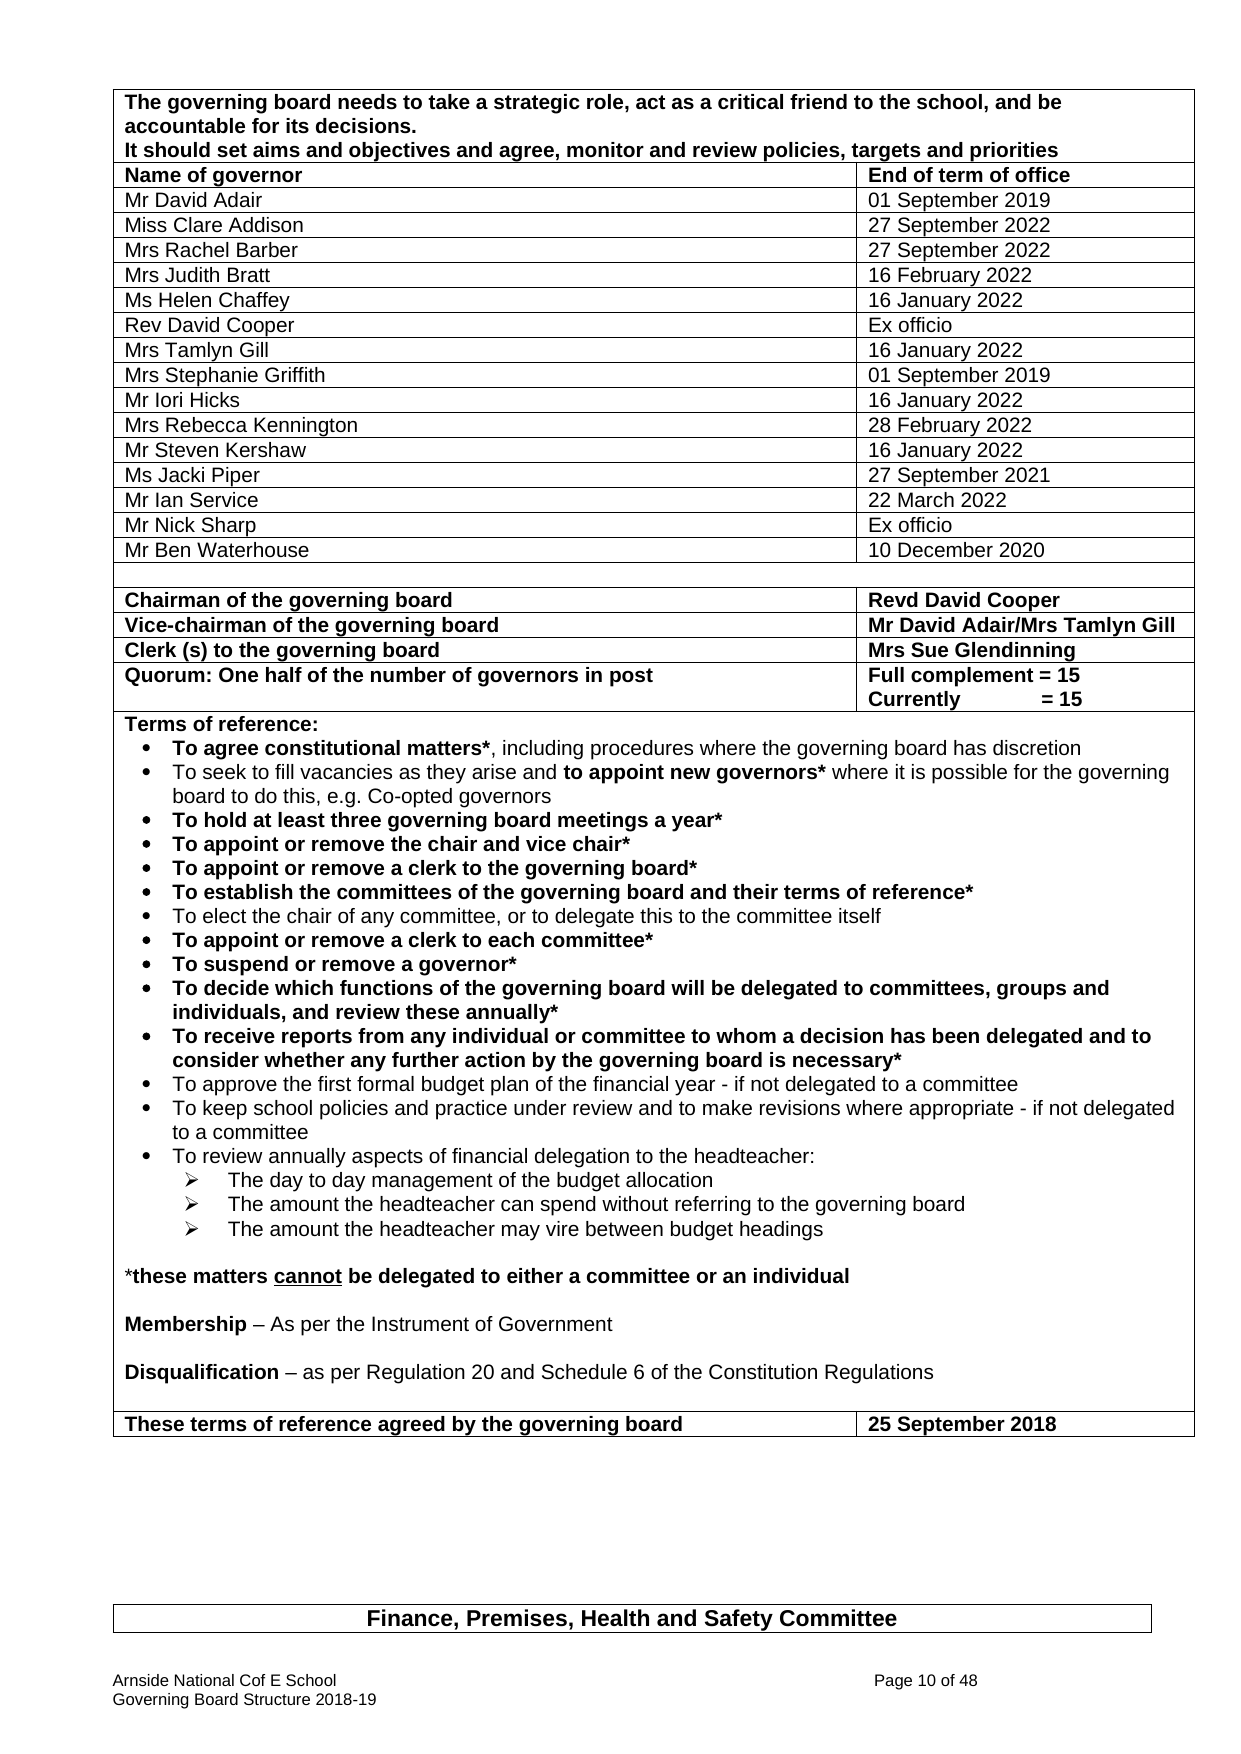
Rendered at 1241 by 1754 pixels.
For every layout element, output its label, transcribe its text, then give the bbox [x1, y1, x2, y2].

table_cell Mrs Judith Bratt [114, 263, 856, 287]
table_cell 01 September 2019 [857, 363, 1194, 387]
table_cell Mrs Rebecca Kennington [114, 413, 856, 437]
table_cell Mrs Rachel Barber [114, 238, 856, 262]
table_cell Quorum: One half of the number of governors in post [114, 663, 856, 711]
table_cell Ms Helen Chaffey [114, 288, 856, 312]
table_cell Rev David Cooper [114, 313, 856, 337]
table_cell These terms of reference agreed by the governing board [114, 1412, 856, 1436]
table_cell Full complement = 15 Currently = 15 [857, 663, 1194, 711]
table_cell Mr Iori Hicks [114, 388, 856, 412]
table_cell Mr Nick Sharp [114, 513, 856, 537]
table_cell Name of governor [114, 163, 856, 187]
table_cell Mr Steven Kershaw [114, 438, 856, 462]
table_cell Ms Jacki Piper [114, 463, 856, 487]
table_cell Terms of reference: To agree constitutional matters*, including procedures where the governing board has discretion To seek to fill vacancies as they arise and to appoint new governors* where it is possible for the governing board to do this, e.g. Co-opted governors To hold at least three governing board meetings a year* To appoint or remove the chair and vice chair* To appoint or remove a clerk to the governing board* To establish the committees of the governing board and their terms of reference* To elect the chair of any committee, or to delegate this to the committee itself To appoint or remove a clerk to each committee* To suspend or remove a governor* To decide which functions of the governing board will be delegated to committees, groups and individuals, and review these annually* To receive reports from any individual or committee to whom a decision has been delegated and to consider whether any further action by the governing board is necessary* To approve the first formal budget plan of the financial year - if not delegated to a committee To keep school policies and practice under review and to make revisions where appropriate - if not delegated to a committee To review annually aspects of financial delegation to the headteacher: The day to day management of the budget allocation The amount the headteacher can spend without referring to the governing board The amount the headteacher may vire between budget headings *these matters cannot be delegated to either a committee or an individual Membership – As per the Instrument of Government Disqualification – as per Regulation 20 and Schedule 6 of the Constitution Regulations [114, 712, 1194, 1411]
table_cell Mr Ben Waterhouse [114, 538, 856, 562]
table_cell 16 January 2022 [857, 388, 1194, 412]
table_cell Mrs Stephanie Griffith [114, 363, 856, 387]
table_cell 10 December 2020 [857, 538, 1194, 562]
table_cell 16 January 2022 [857, 338, 1194, 362]
table_cell 27 September 2022 [857, 238, 1194, 262]
table_cell 16 January 2022 [857, 288, 1194, 312]
table_cell 16 January 2022 [857, 438, 1194, 462]
table_cell Mr David Adair [114, 188, 856, 212]
table_cell Chairman of the governing board [114, 588, 856, 612]
table_header Finance, Premises, Health and Safety Committee [114, 1605, 1151, 1632]
table_cell Mrs Tamlyn Gill [114, 338, 856, 362]
table_cell 25 September 2018 [857, 1412, 1194, 1436]
table_cell 27 September 2022 [857, 213, 1194, 237]
table_cell Mrs Sue Glendinning [857, 638, 1194, 662]
table_cell Miss Clare Addison [114, 213, 856, 237]
table_cell 16 February 2022 [857, 263, 1194, 287]
table_cell 22 March 2022 [857, 488, 1194, 512]
table_cell Ex officio [857, 513, 1194, 537]
table_cell 01 September 2019 [857, 188, 1194, 212]
table_cell Vice-chairman of the governing board [114, 613, 856, 637]
table_cell Mr David Adair/Mrs Tamlyn Gill [857, 613, 1194, 637]
table_cell End of term of office [857, 163, 1194, 187]
table_cell Revd David Cooper [857, 588, 1194, 612]
table_cell 27 September 2021 [857, 463, 1194, 487]
table_cell Mr Ian Service [114, 488, 856, 512]
table_cell Clerk (s) to the governing board [114, 638, 856, 662]
table_cell [114, 563, 1194, 587]
table_header The governing board needs to take a strategic role, act as a critical friend to the school, and be accountable for its decisions. It should set aims and objectives and agree, monitor and review policies, targets and priorities [114, 90, 1194, 162]
table_cell Ex officio [857, 313, 1194, 337]
table_cell 28 February 2022 [857, 413, 1194, 437]
